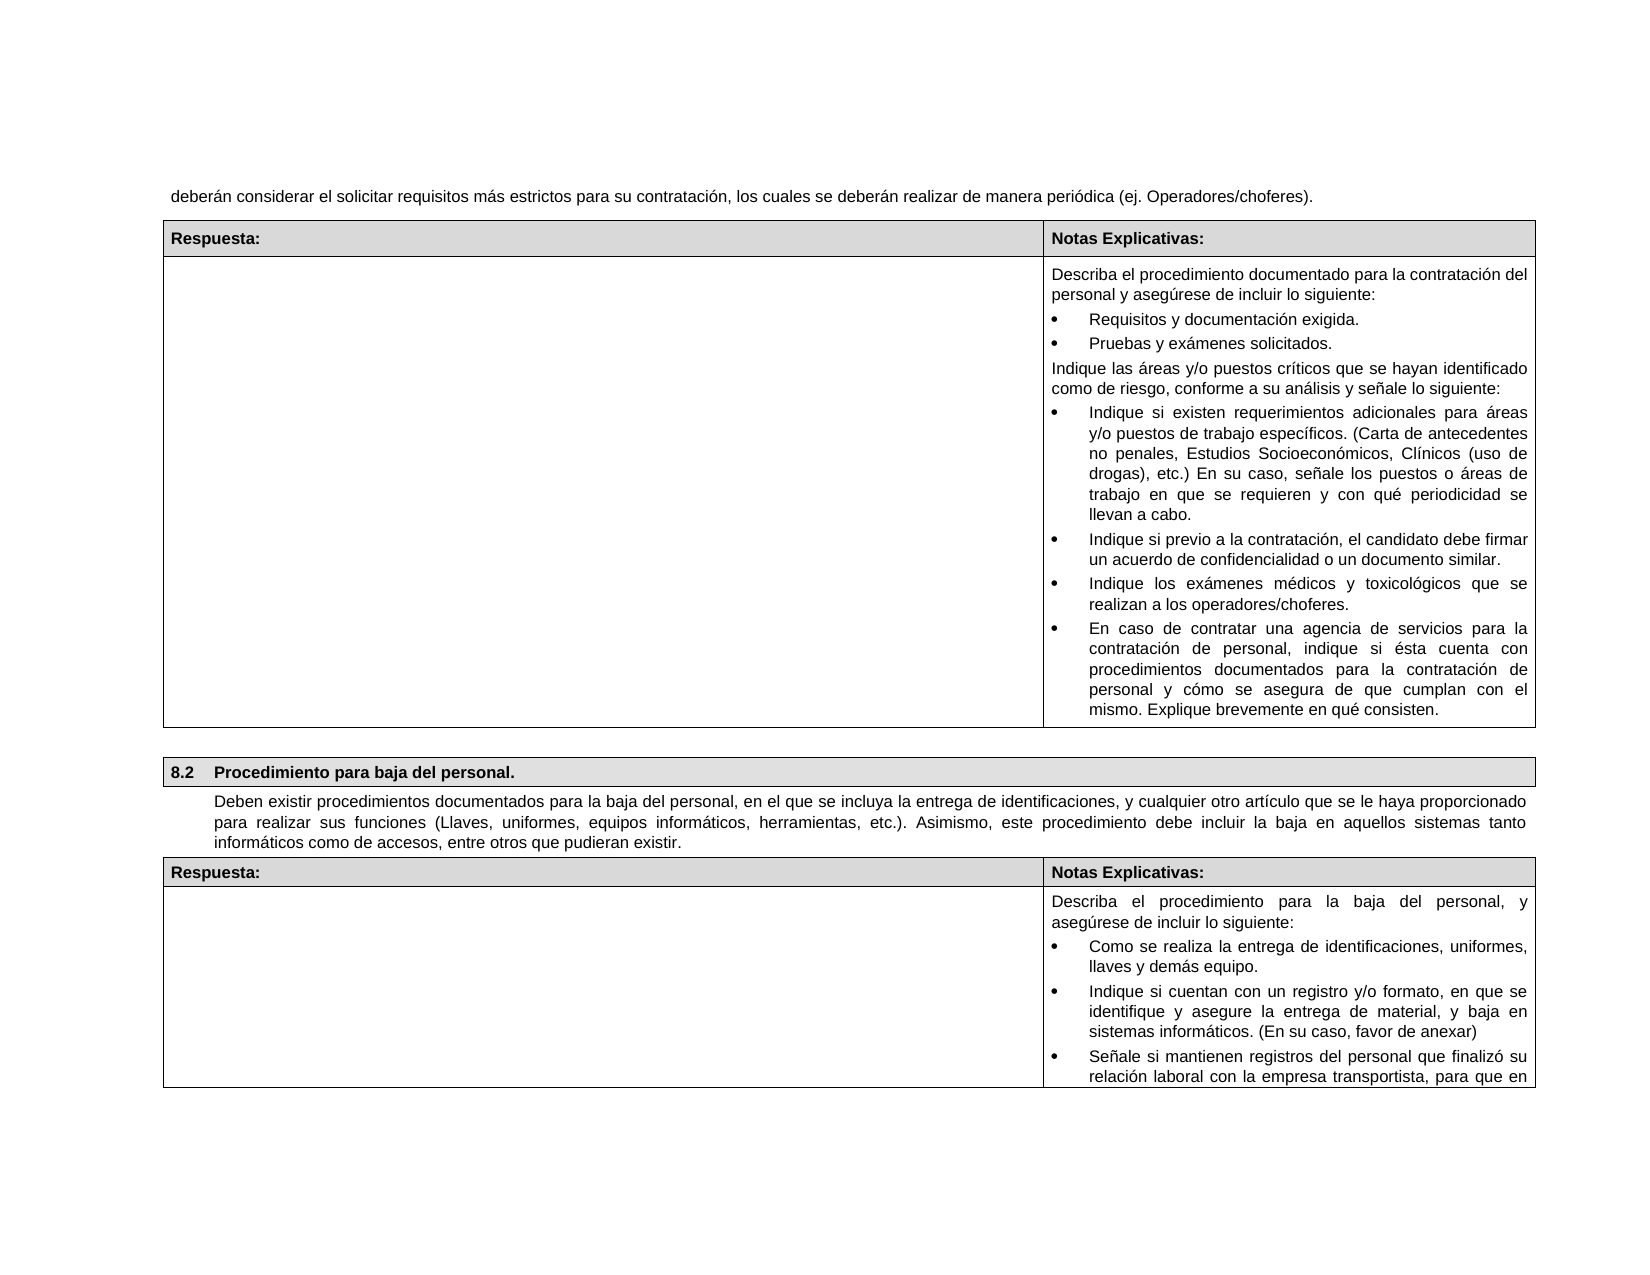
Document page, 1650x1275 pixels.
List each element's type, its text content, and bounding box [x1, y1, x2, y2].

table_header Notas Explicativas: [1044, 221, 1535, 256]
table_cell Deben existir procedimientos documentados para la baja del personal, en el que se incluya la entrega de identificaciones, y cualquier otro artículo que se le haya proporcionado para realizar sus funciones (Llaves, uniformes, equipos informáticos, herramientas, etc.). Asimismo, este procedimiento debe incluir la baja en aquellos sistemas tanto informáticos como de accesos, entre otros que pudieran existir. [163, 787, 1536, 857]
table_header Respuesta: [164, 221, 1043, 256]
table_cell Notas Explicativas: [1044, 858, 1535, 886]
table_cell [163, 177, 1536, 214]
table_cell [164, 887, 1043, 1087]
table_header 8.2 Procedimiento para baja del personal. [164, 758, 1535, 786]
table_cell Describa el procedimiento documentado para la contratación del personal y asegúrese de incluir lo siguiente: Requisitos y documentación exigida. Pruebas y exámenes solicitados. Indique las áreas y/o puestos críticos que se hayan identificado como de riesgo, conforme a su análisis y señale lo siguiente: Indique si existen requerimientos adicionales para áreas y/o puestos de trabajo específicos. (Carta de antecedentes no penales, Estudios Socioeconómicos, Clínicos (uso de drogas), etc.) En su caso, señale los puestos o áreas de trabajo en que se requieren y con qué periodicidad se llevan a cabo. Indique si previo a la contratación, el candidato debe firmar un acuerdo de confidencialidad o un documento similar. Indique los exámenes médicos y toxicológicos que se realizan a los operadores/choferes. En caso de contratar una agencia de servicios para la contratación de personal, indique si ésta cuenta con procedimientos documentados para la contratación de personal y cómo se asegura de que cumplan con el mismo. Explique brevemente en qué consisten. [1044, 257, 1535, 727]
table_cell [1044, 887, 1535, 1087]
table_cell Respuesta: [164, 858, 1043, 886]
table_cell [164, 257, 1043, 727]
